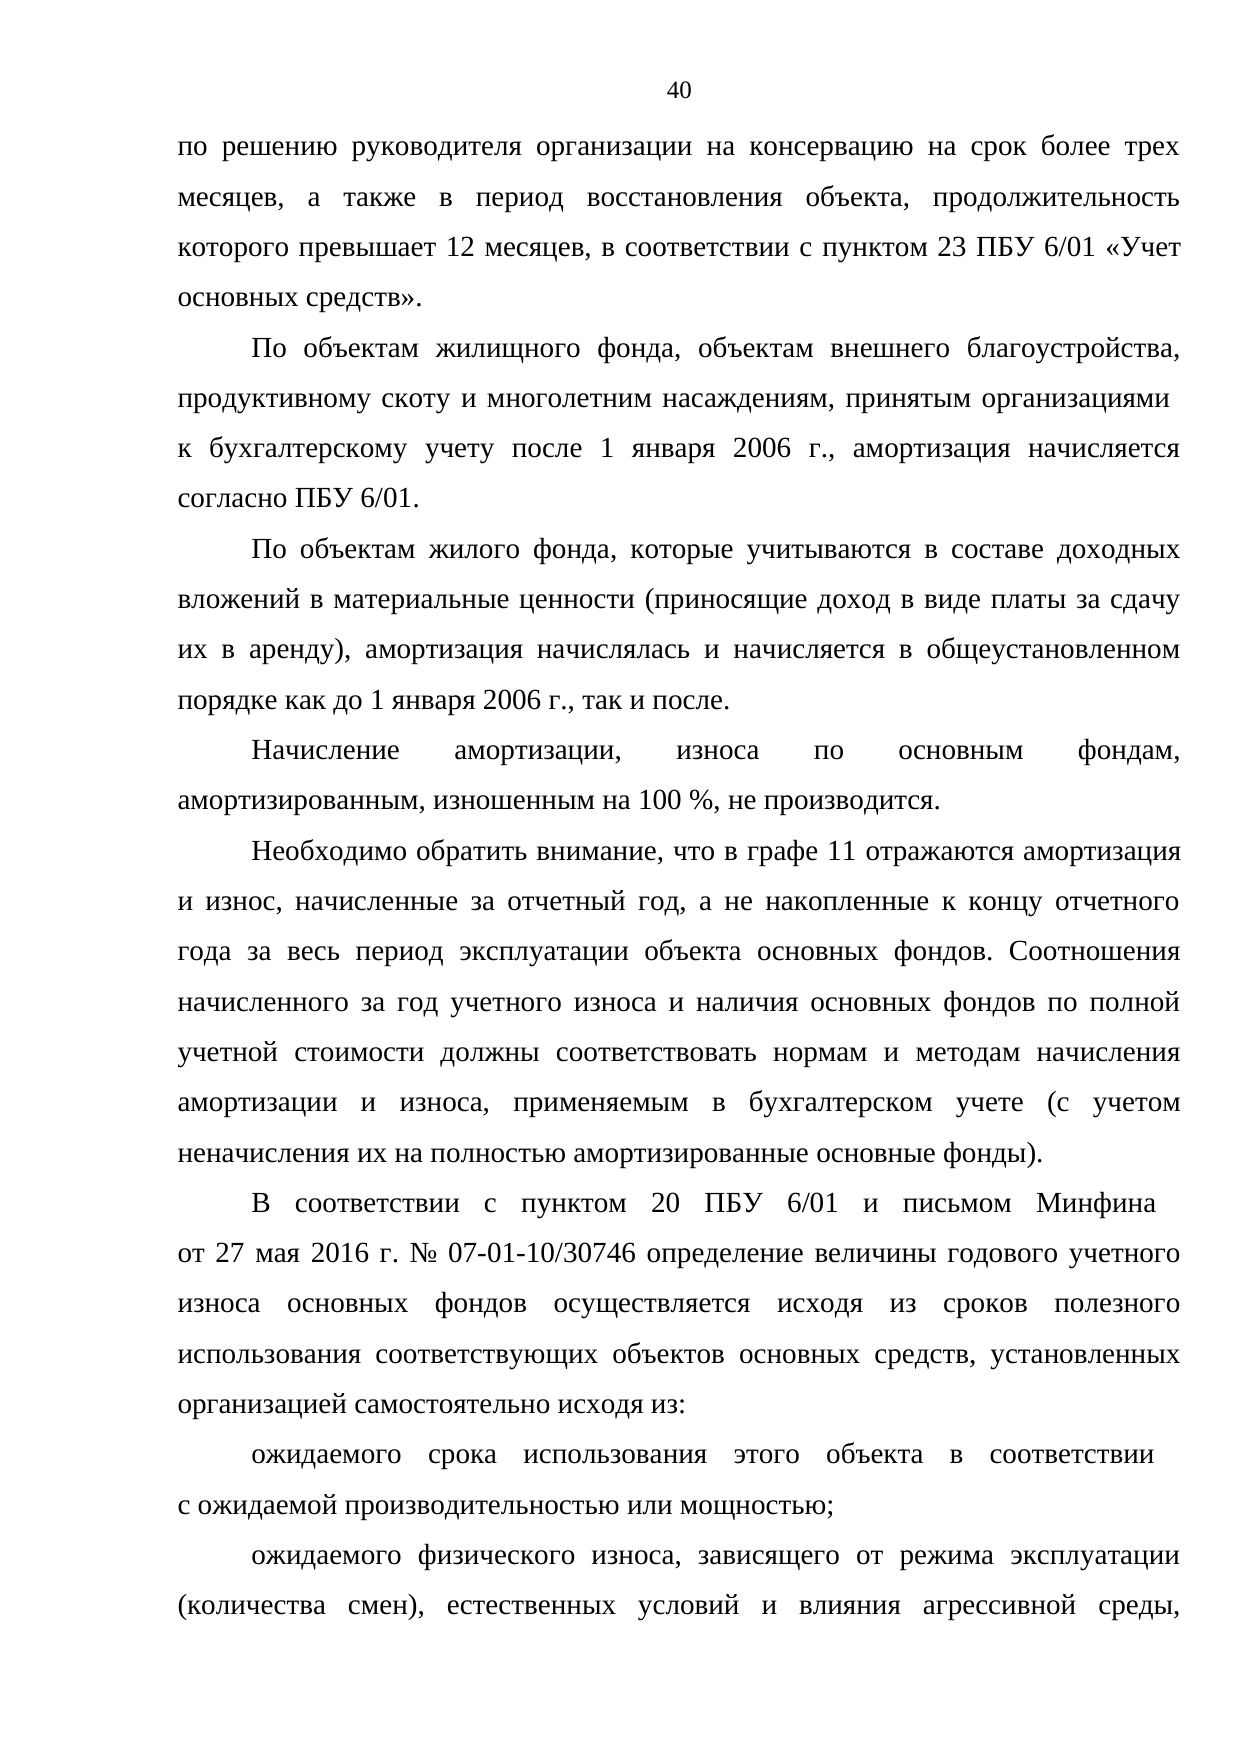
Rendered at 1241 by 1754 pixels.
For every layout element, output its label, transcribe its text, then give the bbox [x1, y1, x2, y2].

text Начисление амортизации, износа по основным фондам, амортизированным, изношенным на 100 %, не производится. [177, 732, 1181, 816]
text Необходимо обратить внимание, что в графе 11 отражаются амортизация и износ, начисленные за отчетный год, а не накопленные к концу отчетного года за весь период эксплуатации объекта основных фондов. Соотношения начисленного за год учетного износа и наличия основных фондов по полной учетной стоимости должны соответствовать нормам и методам начисления амортизации и износа, применяемым в бухгалтерском учете (с учетом неначисления их на полностью амортизированные основные фонды). [177, 833, 1181, 1168]
text В соответствии с пунктом 20 ПБУ 6/01 и письмом Минфина от 27 мая 2016 г. № 07-01-10/30746 определение величины годового учетного износа основных фондов осуществляется исходя из сроков полезного использования соответствующих объектов основных средств, установленных организацией самостоятельно исходя из: [177, 1185, 1181, 1420]
text ожидаемого срока использования этого объекта в соответствии с ожидаемой производительностью или мощностью; [177, 1437, 1181, 1520]
text По объектам жилищного фонда, объектам внешнего благоустройства, продуктивному скоту и многолетним насаждениям, принятым организациями к бухгалтерскому учету после 1 января 2006 г., амортизация начисляется согласно ПБУ 6/01. [177, 330, 1181, 514]
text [177, 128, 1181, 313]
text По объектам жилого фонда, которые учитываются в составе доходных вложений в материальные ценности (приносящие доход в виде платы за сдачу их в аренду), амортизация начислялась и начисляется в общеустановленном порядке как до 1 января 2006 г., так и после. [177, 531, 1181, 715]
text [177, 1537, 1181, 1621]
